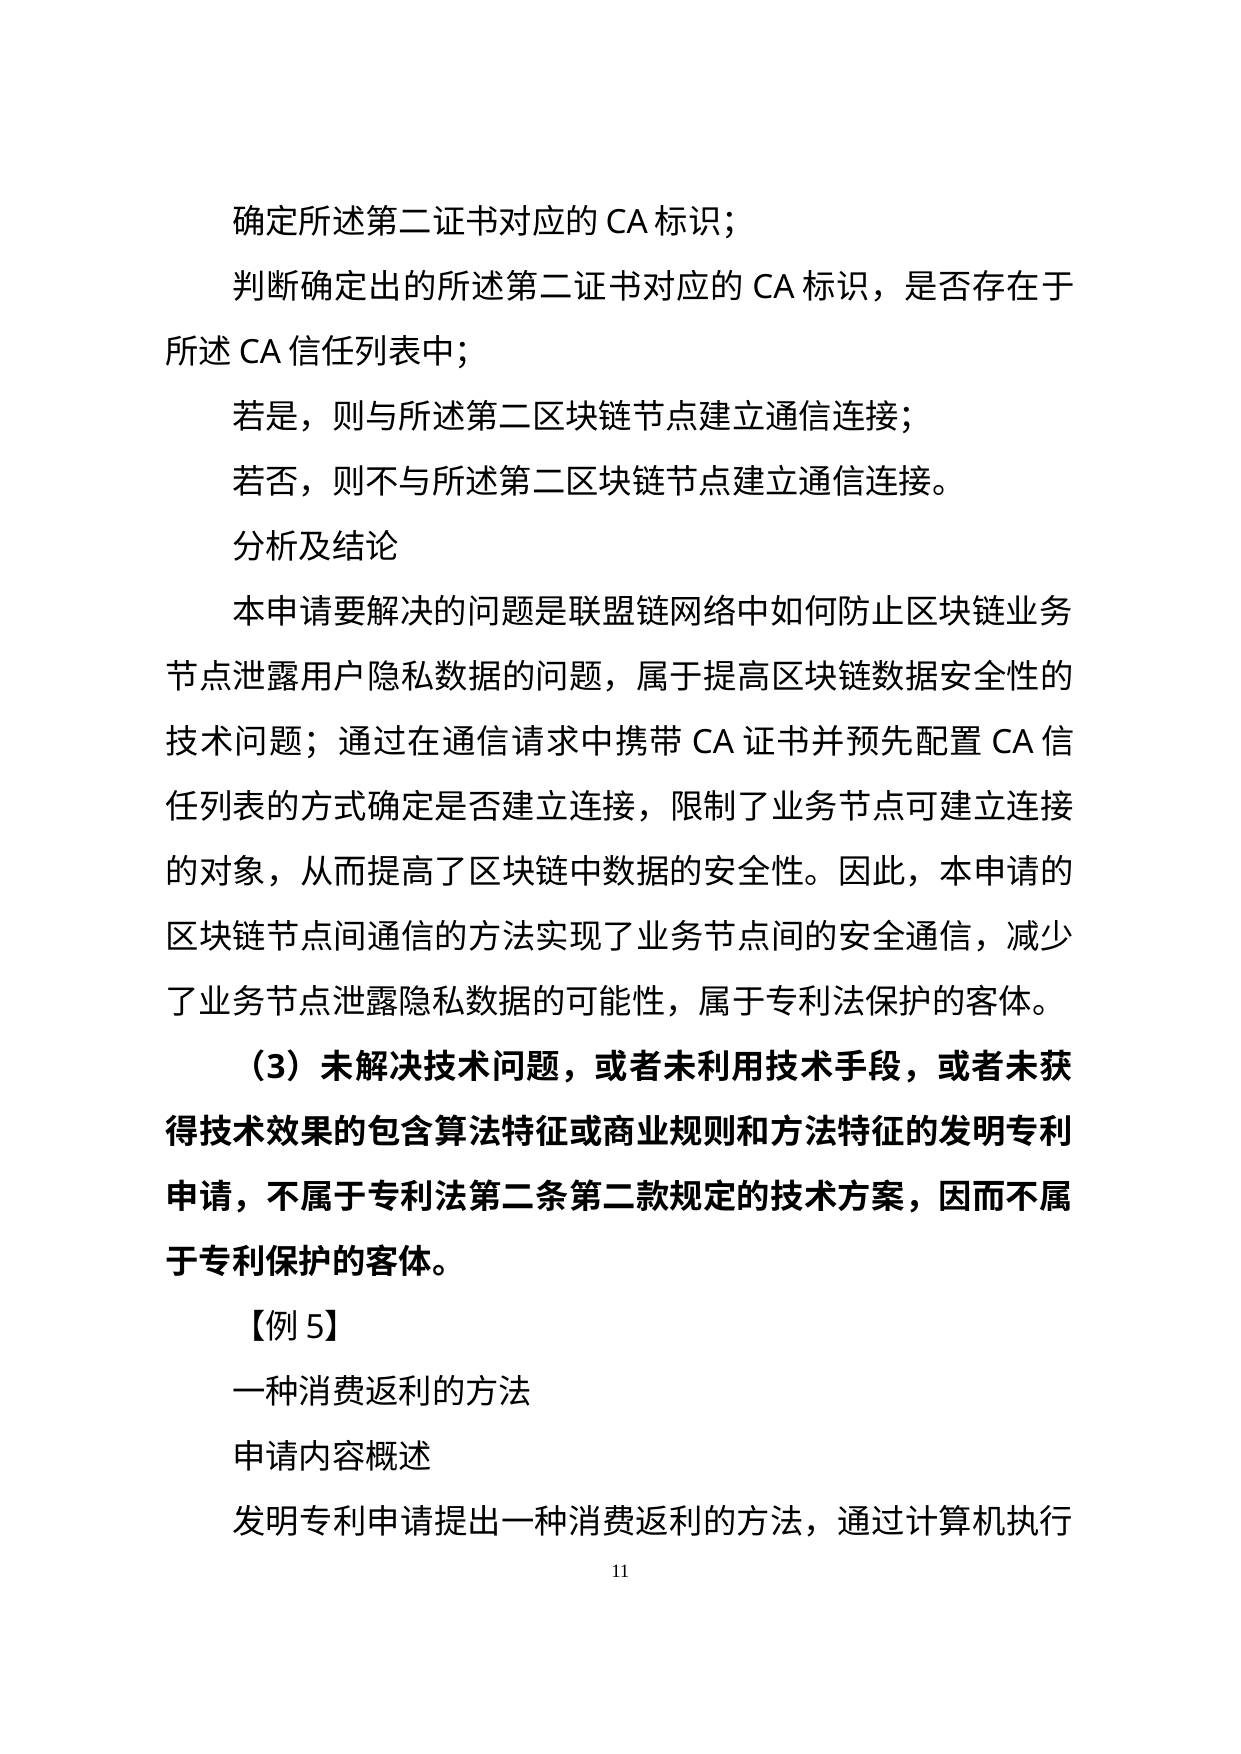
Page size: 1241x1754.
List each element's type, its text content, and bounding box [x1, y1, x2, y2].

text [165, 1486, 1075, 1551]
text 确定所述第二证书对应的CA标识； [165, 186, 1075, 251]
text 申请内容概述 [165, 1421, 1075, 1486]
text 若是，则与所述第二区块链节点建立通信连接； [165, 381, 1075, 446]
text 若否，则不与所述第二区块链节点建立通信连接。 [165, 446, 1075, 511]
text 一种消费返利的方法 [165, 1356, 1075, 1421]
text 判断确定出的所述第二证书对应的CA标识，是否存在于所述CA信任列表中； [165, 251, 1075, 381]
text 【例5】 [165, 1291, 1075, 1356]
text 本申请要解决的问题是联盟链网络中如何防止区块链业务节点泄露用户隐私数据的问题，属于提高区块链数据安全性的技术问题；通过在通信请求中携带CA证书并预先配置CA信任列表的方式确定是否建立连接，限制了业务节点可建立连接的对象，从而提高了区块链中数据的安全性。因此，本申请的区块链节点间通信的方法实现了业务节点间的安全通信，减少了业务节点泄露隐私数据的可能性，属于专利法保护的客体。 [165, 576, 1075, 1031]
text 分析及结论 [165, 511, 1075, 576]
text （3）未解决技术问题，或者未利用技术手段，或者未获得技术效果的包含算法特征或商业规则和方法特征的发明专利申请，不属于专利法第二条第二款规定的技术方案，因而不属于专利保护的客体。 [165, 1031, 1075, 1291]
